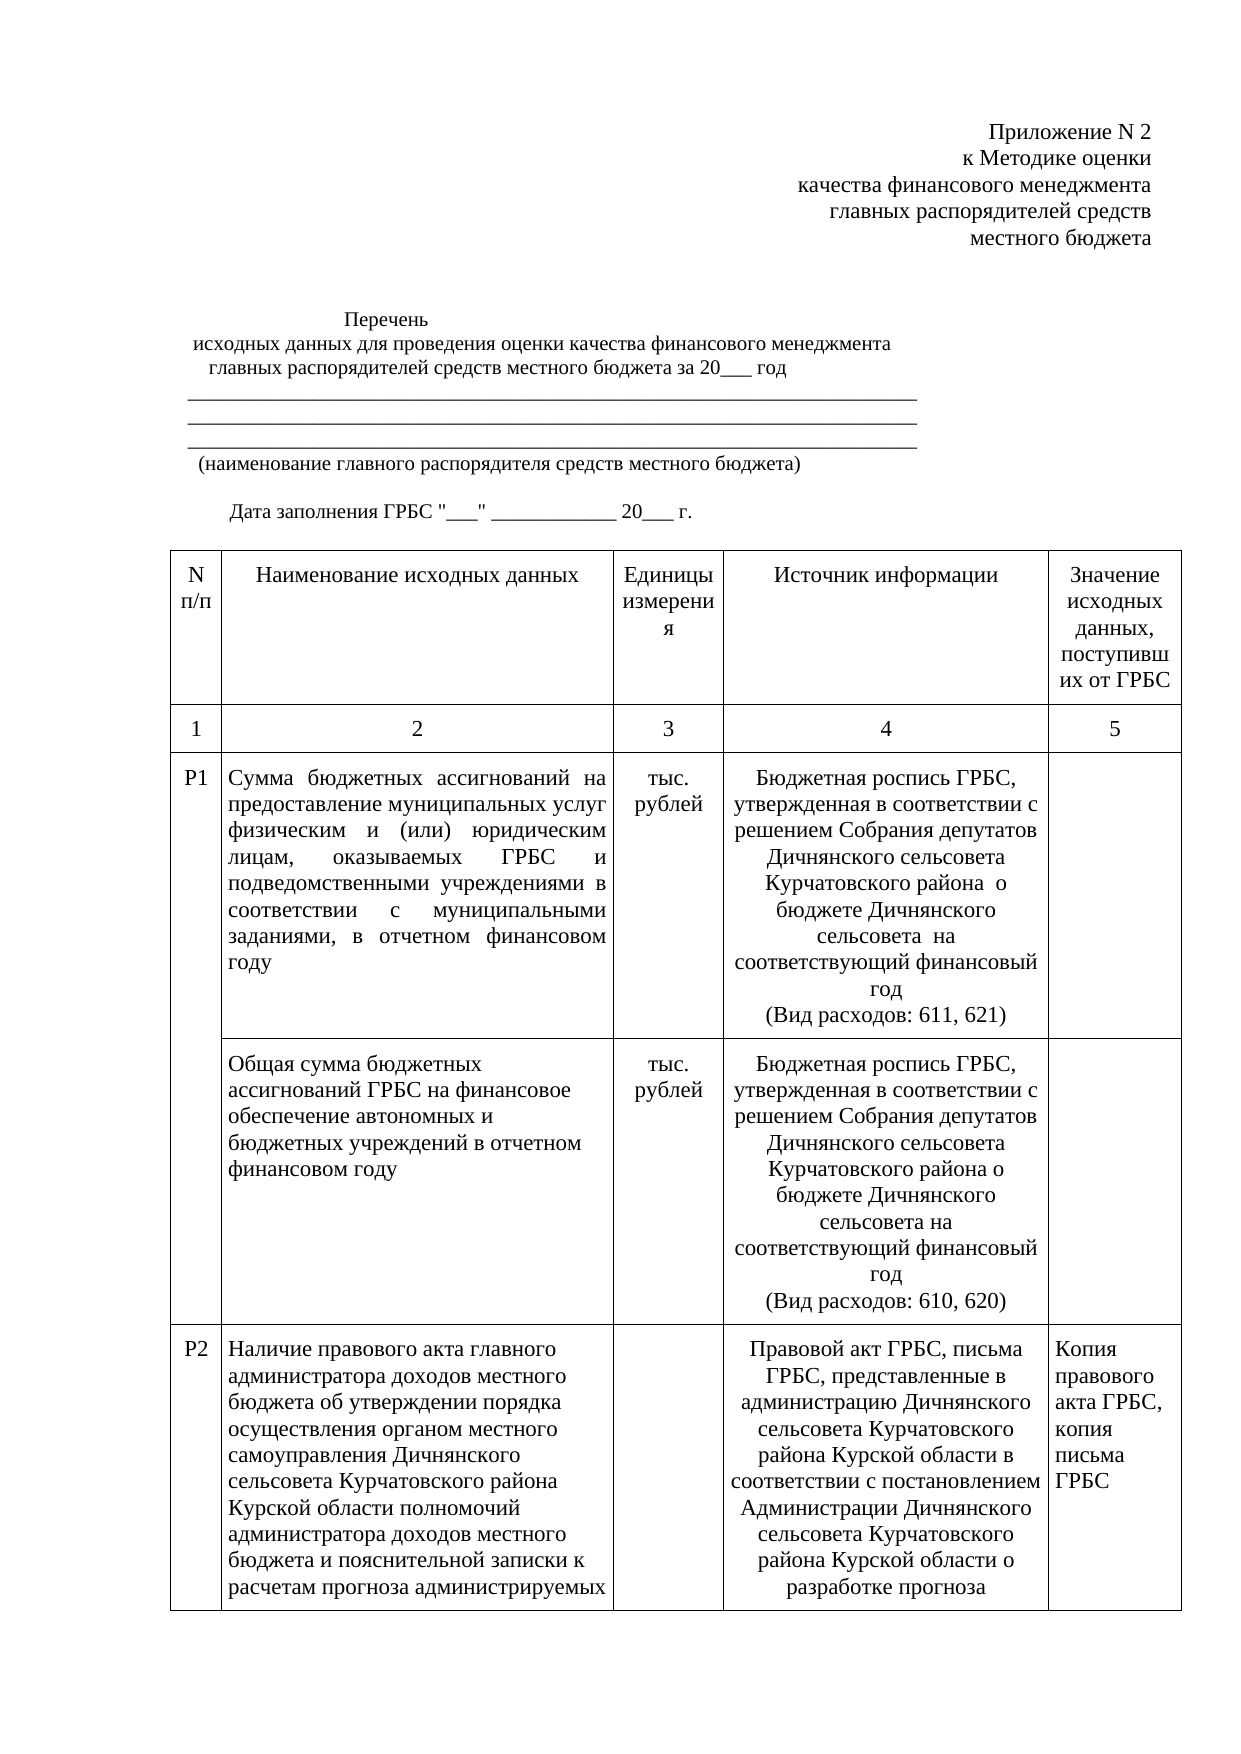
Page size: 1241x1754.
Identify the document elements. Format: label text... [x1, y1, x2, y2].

table_cell Бюджетная роспись ГРБС, утвержденная в соответствии с решением Собрания депутатов Дичнянского сельсовета Курчатовского района о бюджете Дичнянского сельсовета на соответствующий финансовый год (Вид расходов: 611, 621) [724, 753, 1048, 1038]
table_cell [1049, 1325, 1181, 1610]
table_cell 1 [171, 705, 221, 752]
text к Методике оценки [177, 144, 1152, 171]
text Перечень [177, 307, 1152, 331]
text исходных данных для проведения оценки качества финансового менеджмента [177, 331, 1152, 355]
text ______________________________________________________________________ [177, 427, 1152, 451]
table_header Источник информации [724, 551, 1048, 703]
table_header Значение исходных данных, поступивших от ГРБС [1049, 551, 1181, 703]
table_cell [1049, 1039, 1181, 1324]
table_cell Р2 [171, 1325, 221, 1610]
text (наименование главного распорядителя средств местного бюджета) [177, 451, 1152, 475]
table_cell Общая сумма бюджетных ассигнований ГРБС на финансовое обеспечение автономных и бюджетных учреждений в отчетном финансовом году [222, 1039, 613, 1324]
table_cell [222, 1325, 613, 1610]
table_cell 3 [614, 705, 723, 752]
table_cell [1049, 753, 1181, 1038]
table_cell Бюджетная роспись ГРБС, утвержденная в соответствии с решением Собрания депутатов Дичнянского сельсовета Курчатовского района о бюджете Дичнянского сельсовета на соответствующий финансовый год (Вид расходов: 610, 620) [724, 1039, 1048, 1324]
table_header N п/п [171, 551, 221, 703]
table_cell 5 [1049, 705, 1181, 752]
text Приложение N 2 [177, 118, 1152, 144]
text Дата заполнения ГРБС "___" ____________ 20___ г. [177, 499, 1152, 523]
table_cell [724, 1325, 1048, 1610]
table_cell 2 [222, 705, 613, 752]
table_cell тыс. рублей [614, 753, 723, 1038]
text качества финансового менеджмента [177, 171, 1152, 197]
table_cell Сумма бюджетных ассигнований на предоставление муниципальных услуг физическим и (или) юридическим лицам, оказываемых ГРБС и подведомственными учреждениями в соответствии с муниципальными заданиями, в отчетном финансовом году [222, 753, 613, 1038]
table_cell [614, 1325, 723, 1610]
text местного бюджета [177, 223, 1152, 250]
text ______________________________________________________________________ [177, 379, 1152, 403]
text главных распорядителей средств местного бюджета за 20___ год [177, 355, 1152, 379]
table_cell 4 [724, 705, 1048, 752]
text главных распорядителей средств [177, 197, 1152, 223]
text ______________________________________________________________________ [177, 403, 1152, 427]
table_cell Р1 [171, 753, 221, 1324]
table_header Единицы измерения [614, 551, 723, 703]
table_cell тыс. рублей [614, 1039, 723, 1324]
table_header Наименование исходных данных [222, 551, 613, 703]
